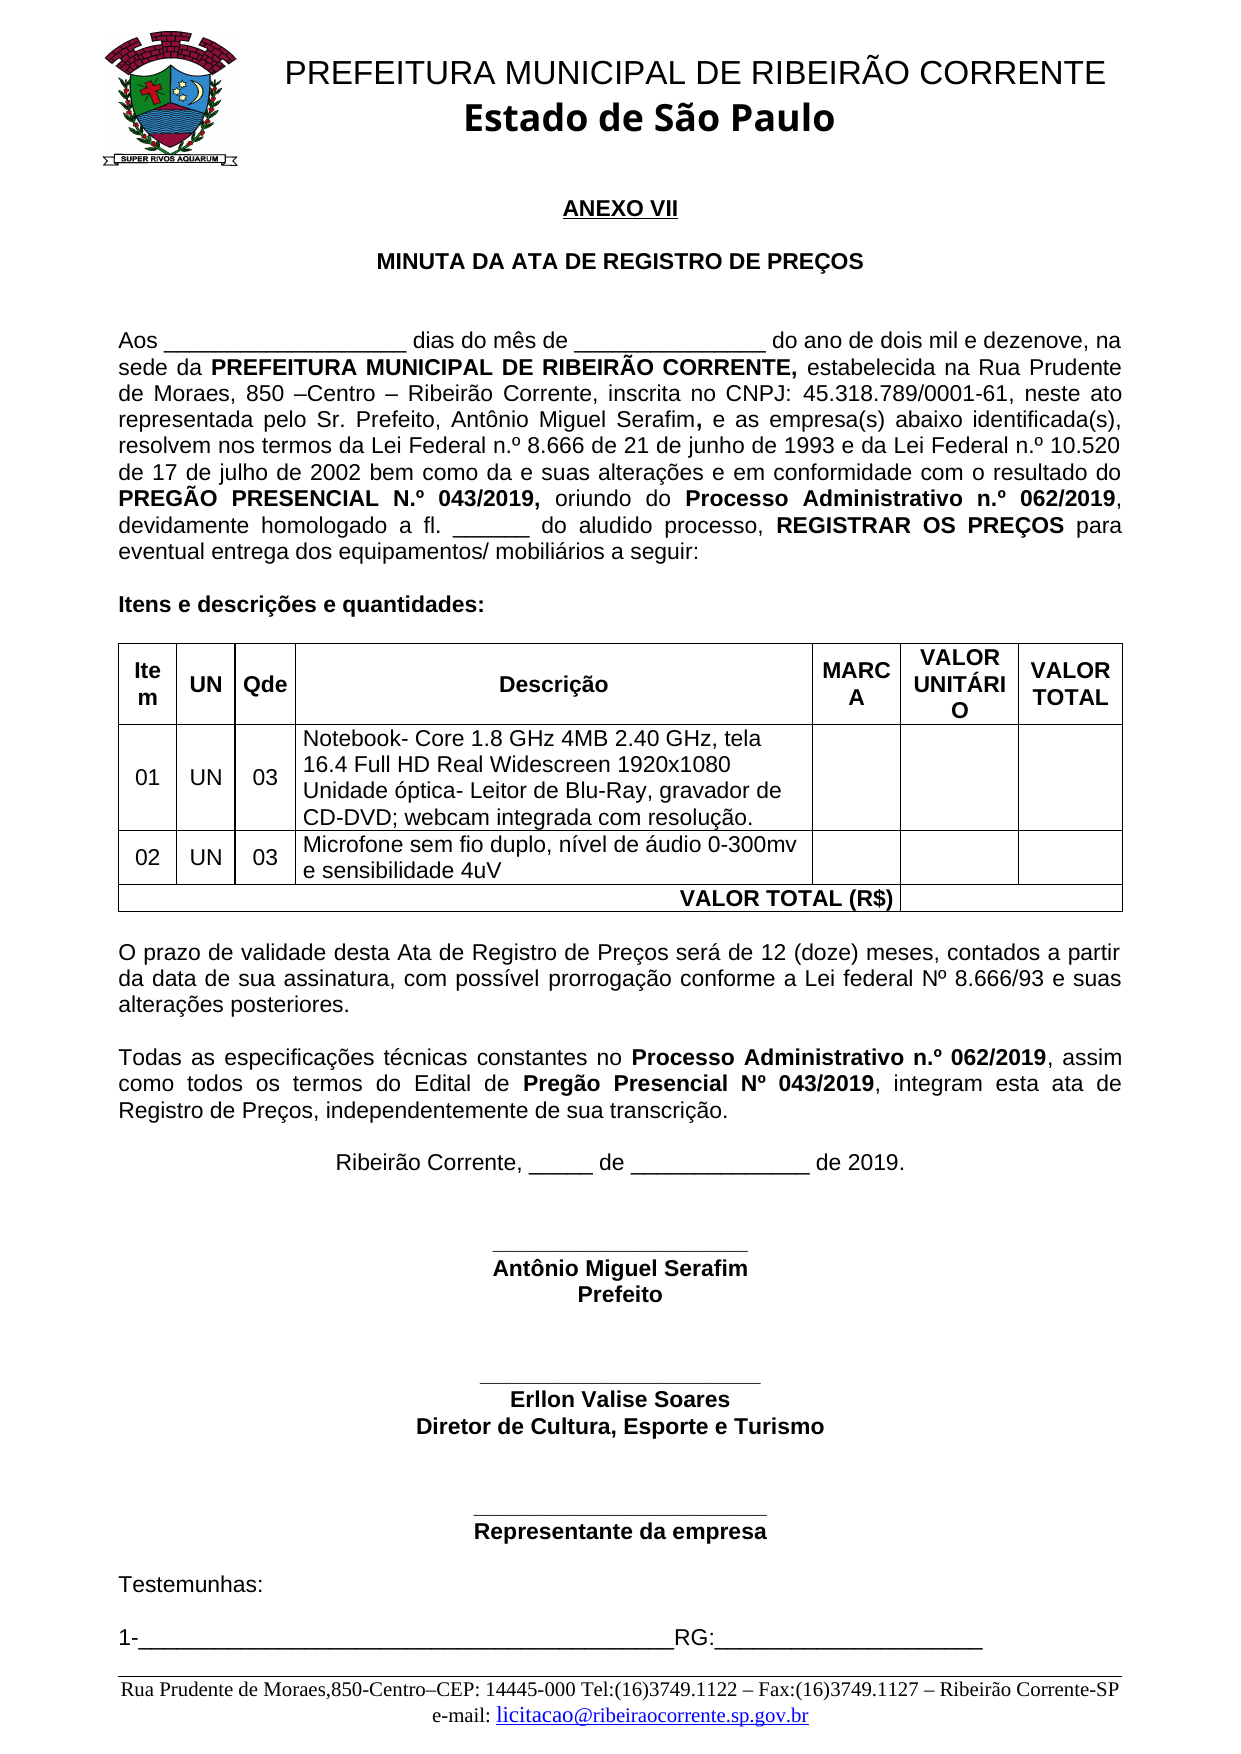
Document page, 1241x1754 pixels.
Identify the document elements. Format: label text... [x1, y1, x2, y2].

text Testemunhas: [118, 1571, 1122, 1597]
table_cell [901, 831, 1018, 884]
text ANEXO VII [118, 195, 1122, 222]
text _______________________ [118, 1492, 1122, 1518]
table_header UN [177, 644, 234, 723]
table_header Item [119, 644, 176, 723]
text O prazo de validade desta Ata de Registro de Preços será de 12 (doze) meses, contados a partir da data de sua assinatura, com possível prorrogação conforme a Lei federal Nº 8.666/93 e suas alterações posteriores. [118, 938, 1122, 1017]
table_header Qde [236, 644, 295, 723]
table_header VALOR UNITÁRIO [901, 644, 1018, 723]
text Diretor de Cultura, Esporte e Turismo [118, 1413, 1122, 1439]
table_cell 02 [119, 831, 176, 884]
table_cell [813, 831, 900, 884]
table_header VALOR TOTAL [1019, 644, 1122, 723]
text ______________________ [118, 1360, 1122, 1386]
table_cell 03 [236, 725, 295, 830]
text Prefeito [118, 1281, 1122, 1307]
text Representante da empresa [118, 1518, 1122, 1544]
table_cell 01 [119, 725, 176, 830]
text Ribeirão Corrente, _____ de ______________ de 2019. [118, 1149, 1122, 1176]
table_cell [1019, 831, 1122, 884]
table_header Descrição [296, 644, 812, 723]
text Antônio Miguel Serafim [118, 1255, 1122, 1281]
table_cell [901, 885, 1122, 911]
table_cell UN [177, 725, 234, 830]
text ____________________ [118, 1228, 1122, 1255]
table_header MARCA [813, 644, 900, 723]
table_cell Notebook- Core 1.8 GHz 4MB 2.40 GHz, tela 16.4 Full HD Real Widescreen 1920x1080 Unidade óptica- Leitor de Blu-Ray, gravador de CD-DVD; webcam integrada com resolução. [296, 725, 812, 830]
table_cell [813, 725, 900, 830]
table_cell VALOR TOTAL (R$) [119, 885, 900, 911]
table_cell [1019, 725, 1122, 830]
text Erllon Valise Soares [118, 1386, 1122, 1413]
text Aos ___________________ dias do mês de _______________ do ano de dois mil e dezenove, na sede da PREFEITURA MUNICIPAL DE RIBEIRÃO CORRENTE, estabelecida na Rua Prudente de Moraes, 850 –Centro – Ribeirão Corrente, inscrita no CNPJ: 45.318.789/0001-61, neste ato representada pelo Sr. Prefeito, Antônio Miguel Serafim, e as empresa(s) abaixo identificada(s), resolvem nos termos da Lei Federal n.º 8.666 de 21 de junho de 1993 e da Lei Federal n.º 10.520 de 17 de julho de 2002 bem como da e suas alterações e em conformidade com o resultado do PREGÃO PRESENCIAL N.º 043/2019, oriundo do Processo Administrativo n.º 062/2019, devidamente homologado a fl. ______ do aludido processo, REGISTRAR OS PREÇOS para eventual entrega dos equipamentos/ mobiliários a seguir: [118, 327, 1122, 564]
text Todas as especificações técnicas constantes no Processo Administrativo n.º 062/2019, assim como todos os termos do Edital de Pregão Presencial Nº 043/2019, integram esta ata de Registro de Preços, independentemente de sua transcrição. [118, 1044, 1122, 1123]
text Itens e descrições e quantidades: [118, 591, 1122, 617]
table_cell [901, 725, 1018, 830]
picture [102, 31, 238, 166]
text MINUTA DA ATA DE REGISTRO DE PREÇOS [118, 248, 1122, 274]
text 1-__________________________________________RG:_____________________ [118, 1624, 1122, 1650]
table_cell UN [177, 831, 234, 884]
table_cell Microfone sem fio duplo, nível de áudio 0-300mv e sensibilidade 4uV [296, 831, 812, 884]
table_cell 03 [236, 831, 295, 884]
